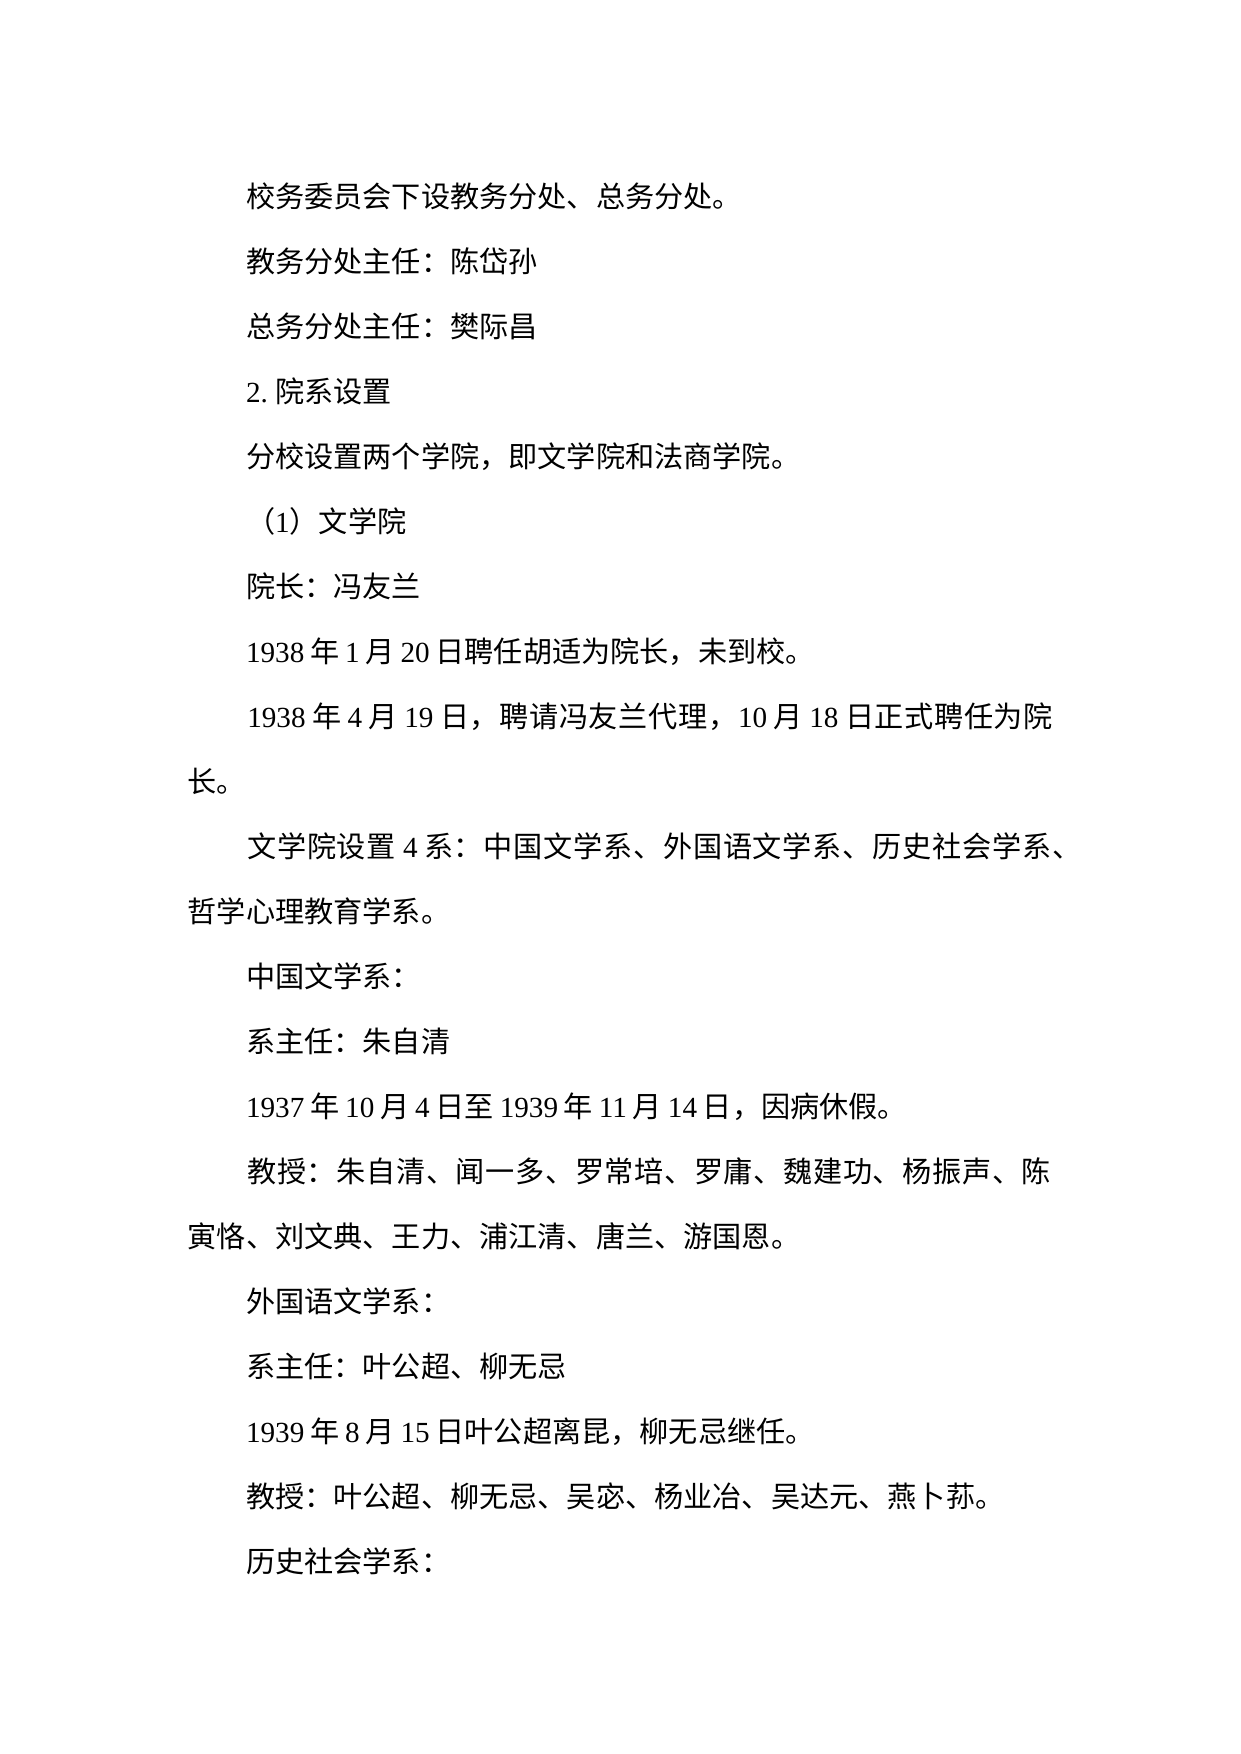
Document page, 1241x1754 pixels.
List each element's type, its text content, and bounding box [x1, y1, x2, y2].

text 总务分处主任：樊际昌 [187, 292, 1053, 357]
text 1938年1月20日聘任胡适为院长，未到校。 [187, 617, 1053, 682]
text 历史社会学系： [187, 1527, 1053, 1592]
text 文学院设置4系：中国文学系、外国语文学系、历史社会学系、哲学心理教育学系。 [187, 812, 1053, 942]
text 院长：冯友兰 [187, 552, 1053, 617]
text 1939年8月15日叶公超离昆，柳无忌继任。 [187, 1397, 1053, 1462]
text 外国语文学系： [187, 1267, 1053, 1332]
text 系主任：朱自清 [187, 1007, 1053, 1072]
text 系主任：叶公超、柳无忌 [187, 1332, 1053, 1397]
text 1937年10月4日至1939年11月14日，因病休假。 [187, 1072, 1053, 1137]
text 2. 院系设置 [187, 357, 1053, 422]
text 校务委员会下设教务分处、总务分处。 [187, 162, 1053, 227]
text 教授：叶公超、柳无忌、吴宓、杨业冶、吴达元、燕卜荪。 [187, 1462, 1053, 1527]
text （1）文学院 [187, 487, 1053, 552]
text 教授：朱自清、闻一多、罗常培、罗庸、魏建功、杨振声、陈寅恪、刘文典、王力、浦江清、唐兰、游国恩。 [187, 1137, 1053, 1267]
text 分校设置两个学院，即文学院和法商学院。 [187, 422, 1053, 487]
text 1938年4月19日，聘请冯友兰代理，10月18日正式聘任为院长。 [187, 682, 1053, 812]
text 教务分处主任：陈岱孙 [187, 227, 1053, 292]
text 中国文学系： [187, 942, 1053, 1007]
